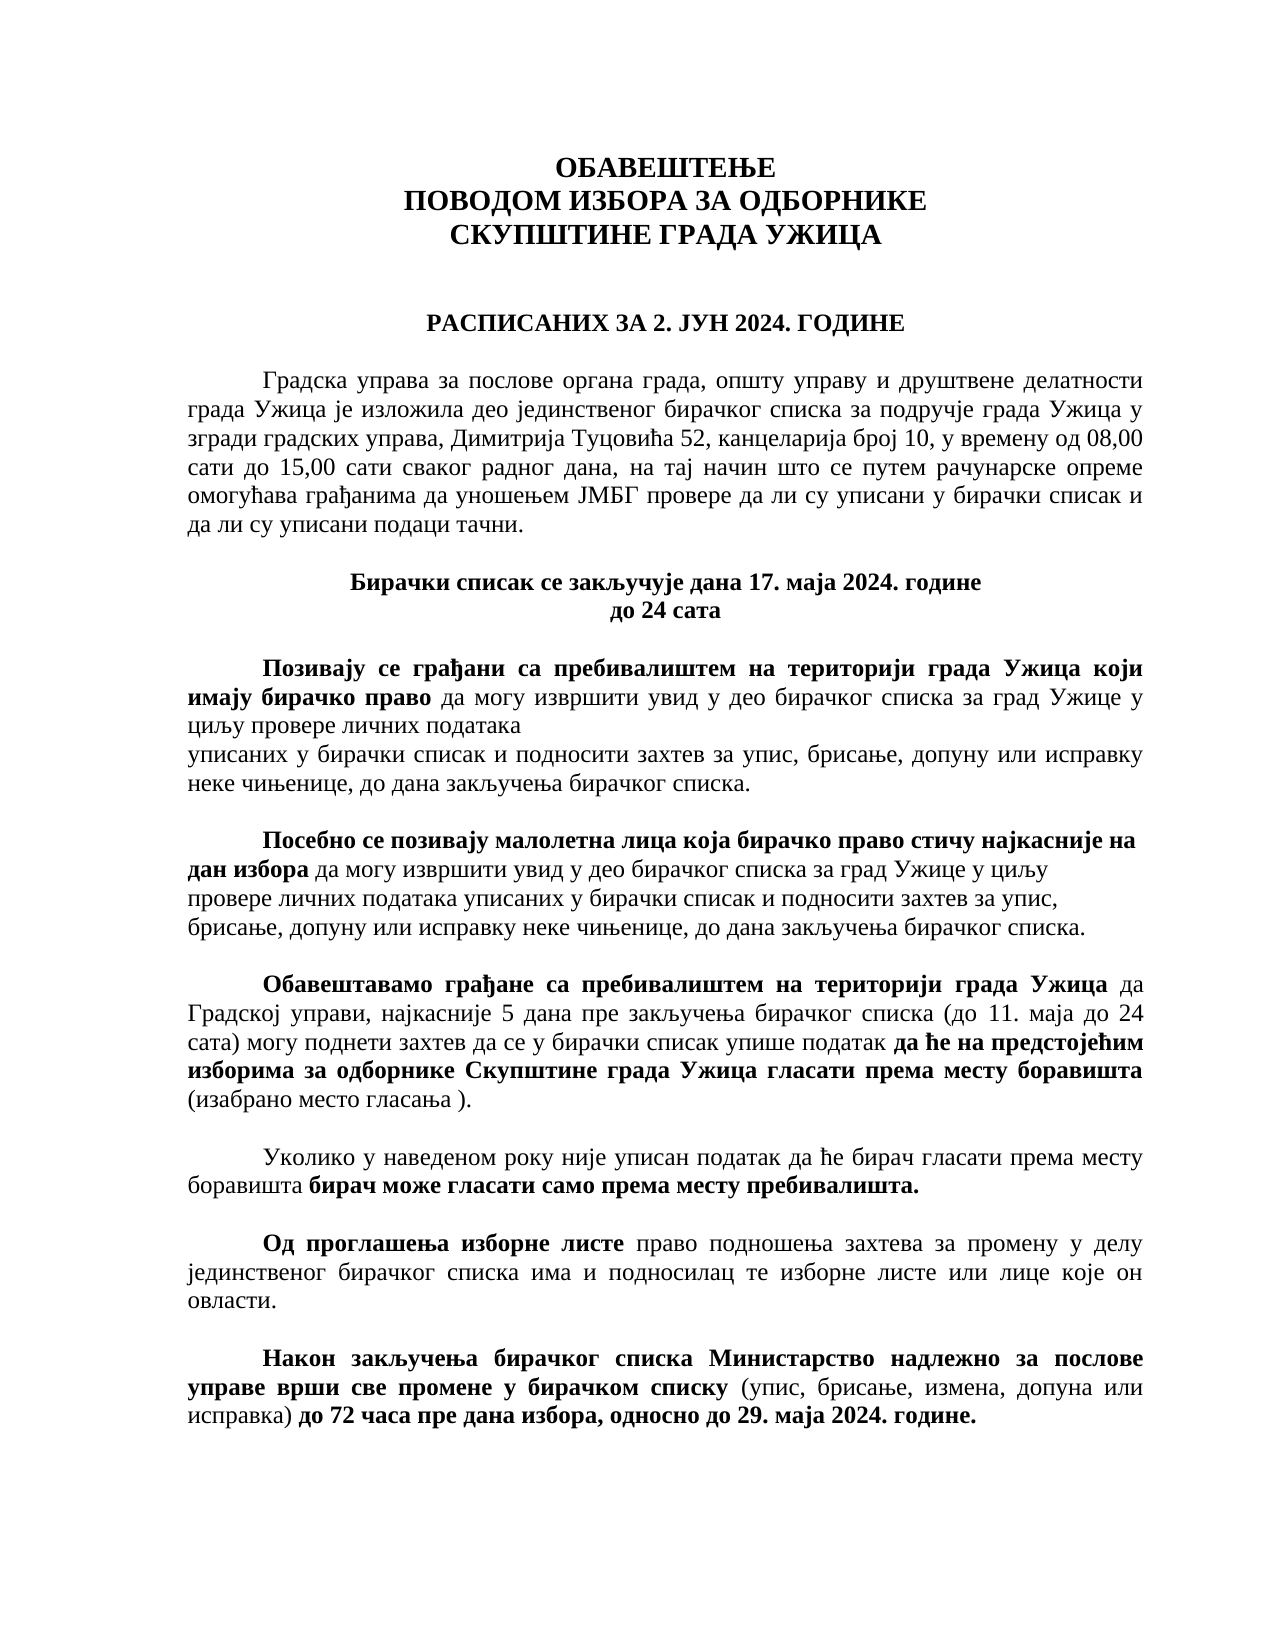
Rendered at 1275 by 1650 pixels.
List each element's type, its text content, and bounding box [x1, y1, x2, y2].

text Обавештавамо грађане са пребивалиштем на територији града Ужица да Градској управи, најкасније 5 дана пре закључења бирачког списка (до 11. маја до 24 сата) могу поднети захтев да се у бирачки списак упише податак да ће на предстојећим изборима за одборнике Скупштине града Ужица гласати према месту боравишта (изабрано место гласања ). [187, 969, 1144, 1113]
text дан избора да могу извршити увид у део бирачког списка за град Ужице у циљу [187, 854, 1144, 883]
text Градска управа за послове органа града, општу управу и друштвене делатности града Ужица је изложила део јединственог бирачког списка за подручје града Ужица у згради градских управа, Димитрија Туцовића 52, канцеларија број 10, у времену од 08,00 сати до 15,00 сати сваког радног дана, на тај начин што се путем рачунарске опреме омогућава грађанима да уношењем ЈМБГ провере да ли су уписани у бирачки списак и да ли су уписани подаци тачни. [187, 366, 1144, 538]
text уписаних у бирачки списак и подносити захтев за упис, брисање, допуну или исправку неке чињенице, до дана закључења бирачког списка. [187, 739, 1144, 797]
text РАСПИСАНИХ ЗА 2. ЈУН 2024. ГОДИНЕ [187, 308, 1144, 337]
text провере личних података уписаних у бирачки списак и подносити захтев за упис, [187, 883, 1144, 912]
text Од проглашења изборне листе право подношења захтева за промену у делу јединственог бирачког списка има и подносилац те изборне листе или лице које он овласти. [187, 1228, 1144, 1314]
text СКУПШТИНЕ ГРАДА УЖИЦА [187, 217, 1144, 251]
text Посебно се позивају малолетна лица која бирачко право стичу најкасније на [187, 826, 1144, 854]
text ОБАВЕШТЕЊЕ [187, 150, 1144, 183]
text Након закључења бирачког списка Министарство надлежно за послове управе врши све промене у бирачком списку (упис, брисање, измена, допуна или исправка) до 72 часа пре дана избора, односно до 29. маја 2024. године. [187, 1343, 1144, 1429]
text ПОВОДОМ ИЗБОРА ЗА ОДБОРНИКЕ [187, 183, 1144, 217]
text Уколико у наведеном року није уписан податак да ће бирач гласати према месту боравишта бирач може гласати само према месту пребивалишта. [187, 1142, 1144, 1199]
text до 24 сата [187, 596, 1144, 624]
text Бирачки списак се закључује дана 17. маја 2024. године [187, 567, 1144, 596]
text Позивају се грађани са пребивалиштем на територији града Ужица који имају бирачко право да могу извршити увид у део бирачког списка за град Ужице у циљу провере личних података [187, 653, 1144, 739]
text брисање, допуну или исправку неке чињенице, до дана закључења бирачког списка. [187, 912, 1144, 941]
